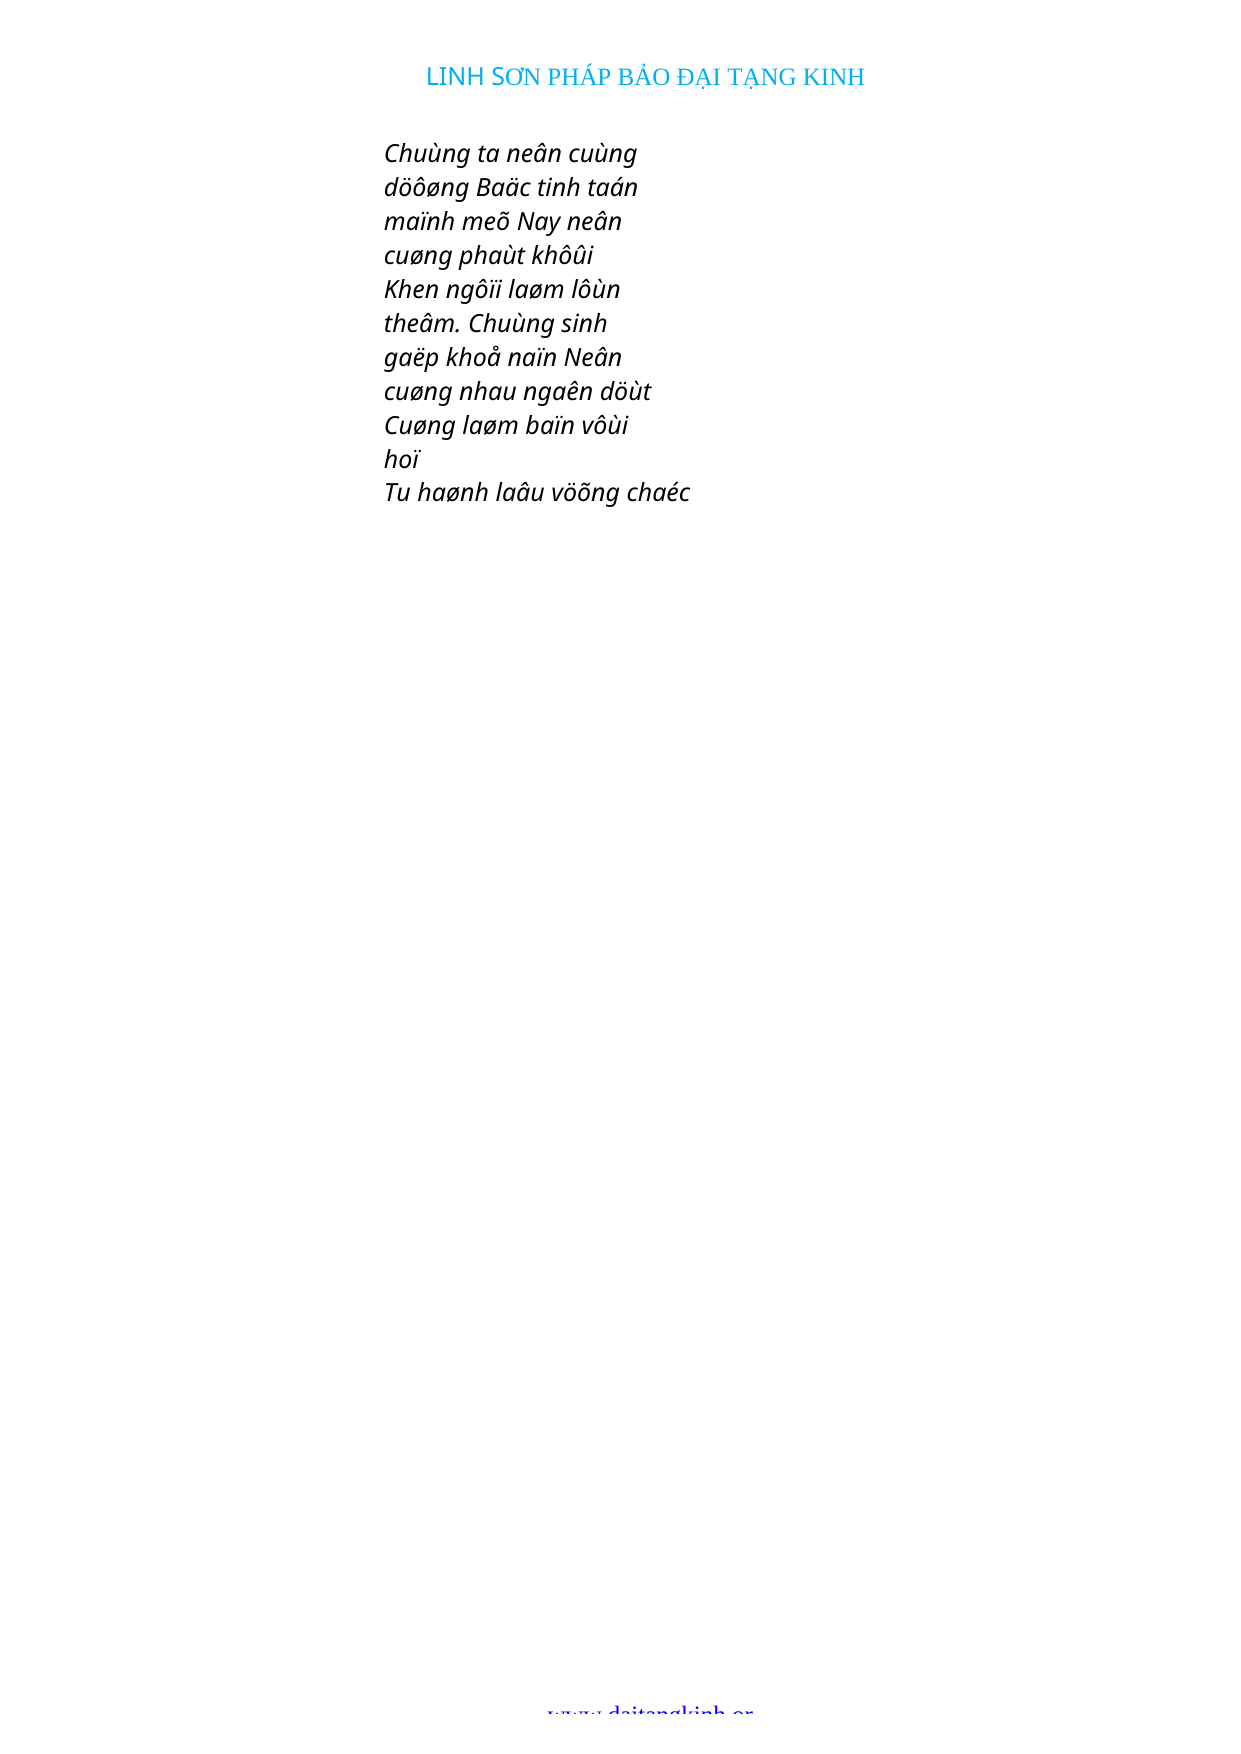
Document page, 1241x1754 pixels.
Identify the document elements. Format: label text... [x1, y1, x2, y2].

text Tu haønh laâu vöõng chaéc [384, 476, 1105, 508]
text Chuùng ta neân cuùng döôøng Baäc tinh taán maïnh meõ Nay neân cuøng phaùt khôûi Khen ngôïi laøm lôùn theâm. Chuùng sinh gaëp khoå naïn Neân cuøng nhau ngaên döùt Cuøng laøm baïn vôùi hoï [384, 135, 651, 476]
